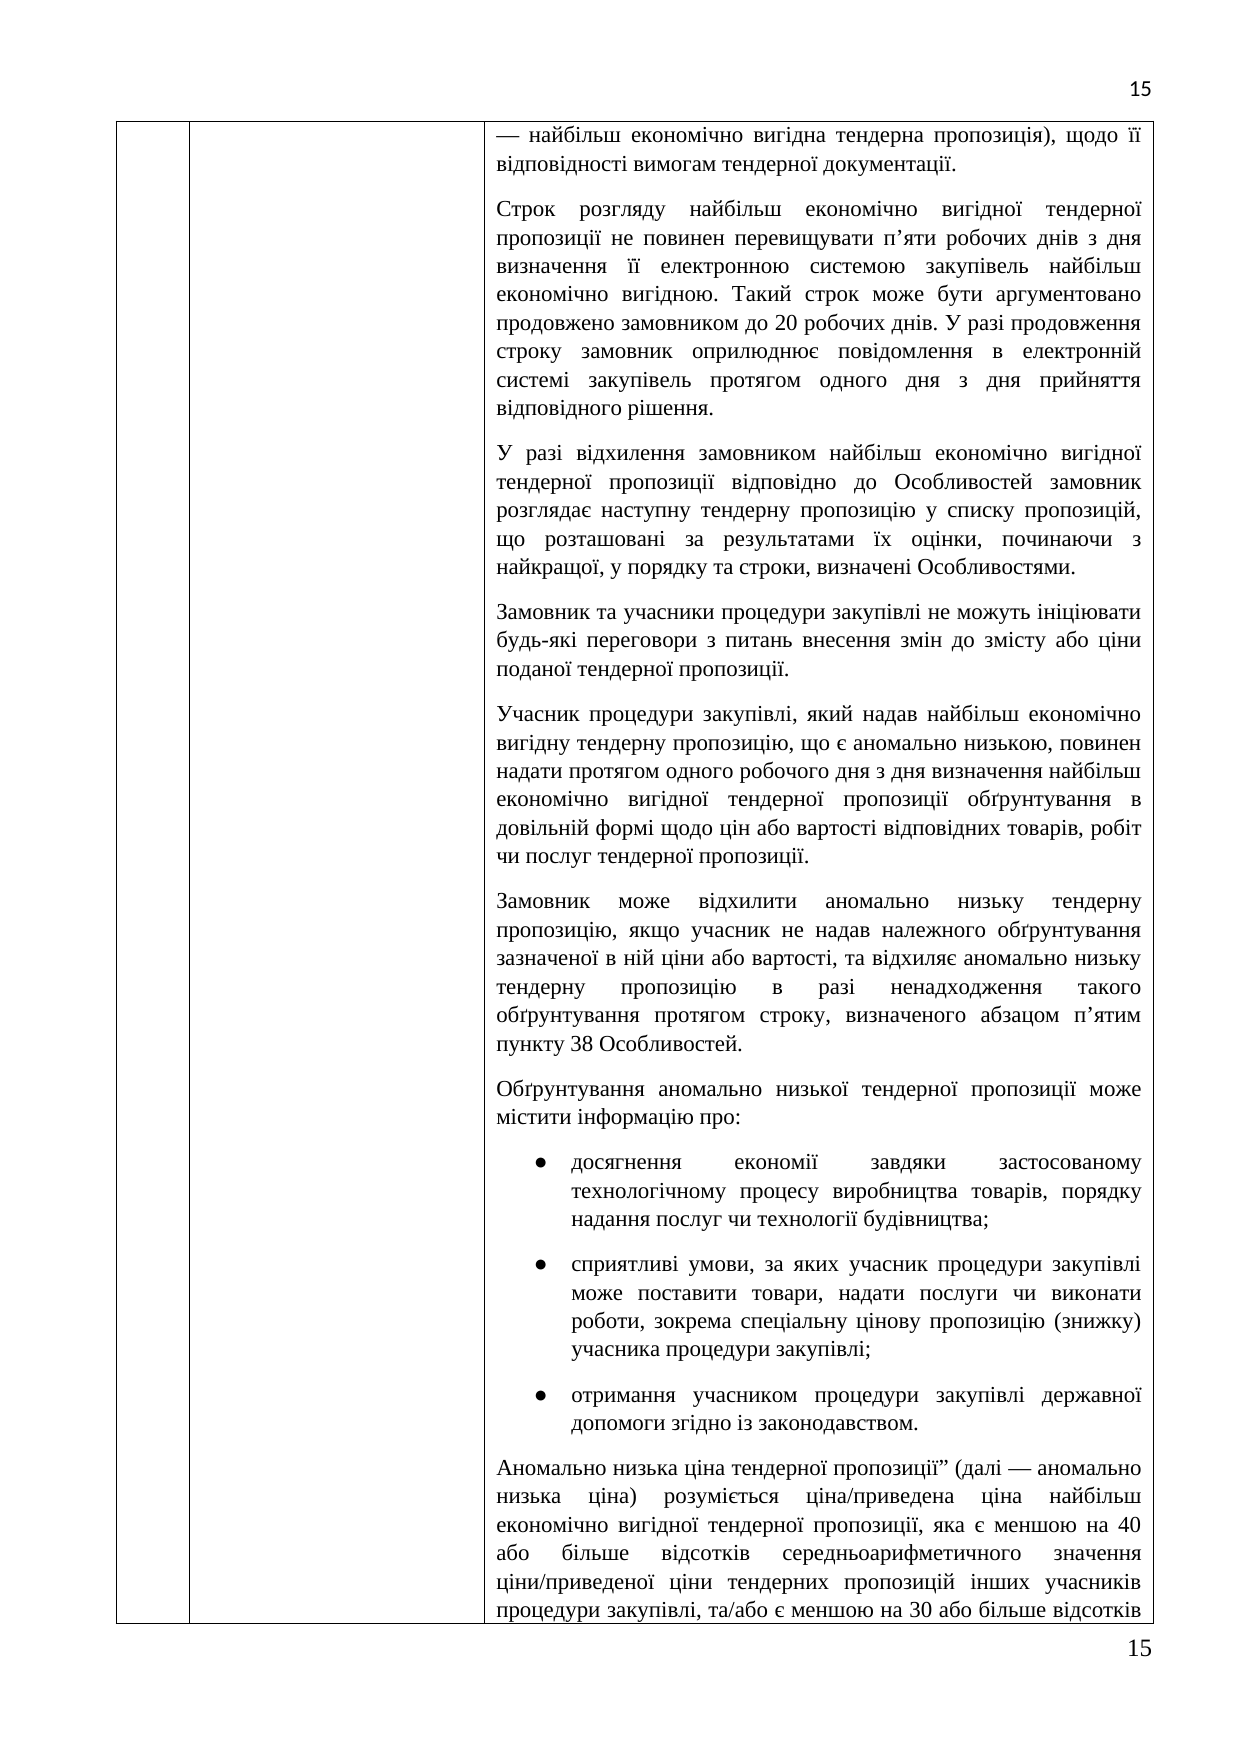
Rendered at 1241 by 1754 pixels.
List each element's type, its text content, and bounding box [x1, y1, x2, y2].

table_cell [485, 122, 1153, 1623]
table_cell 1 [117, 122, 189, 1623]
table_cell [190, 122, 484, 1623]
